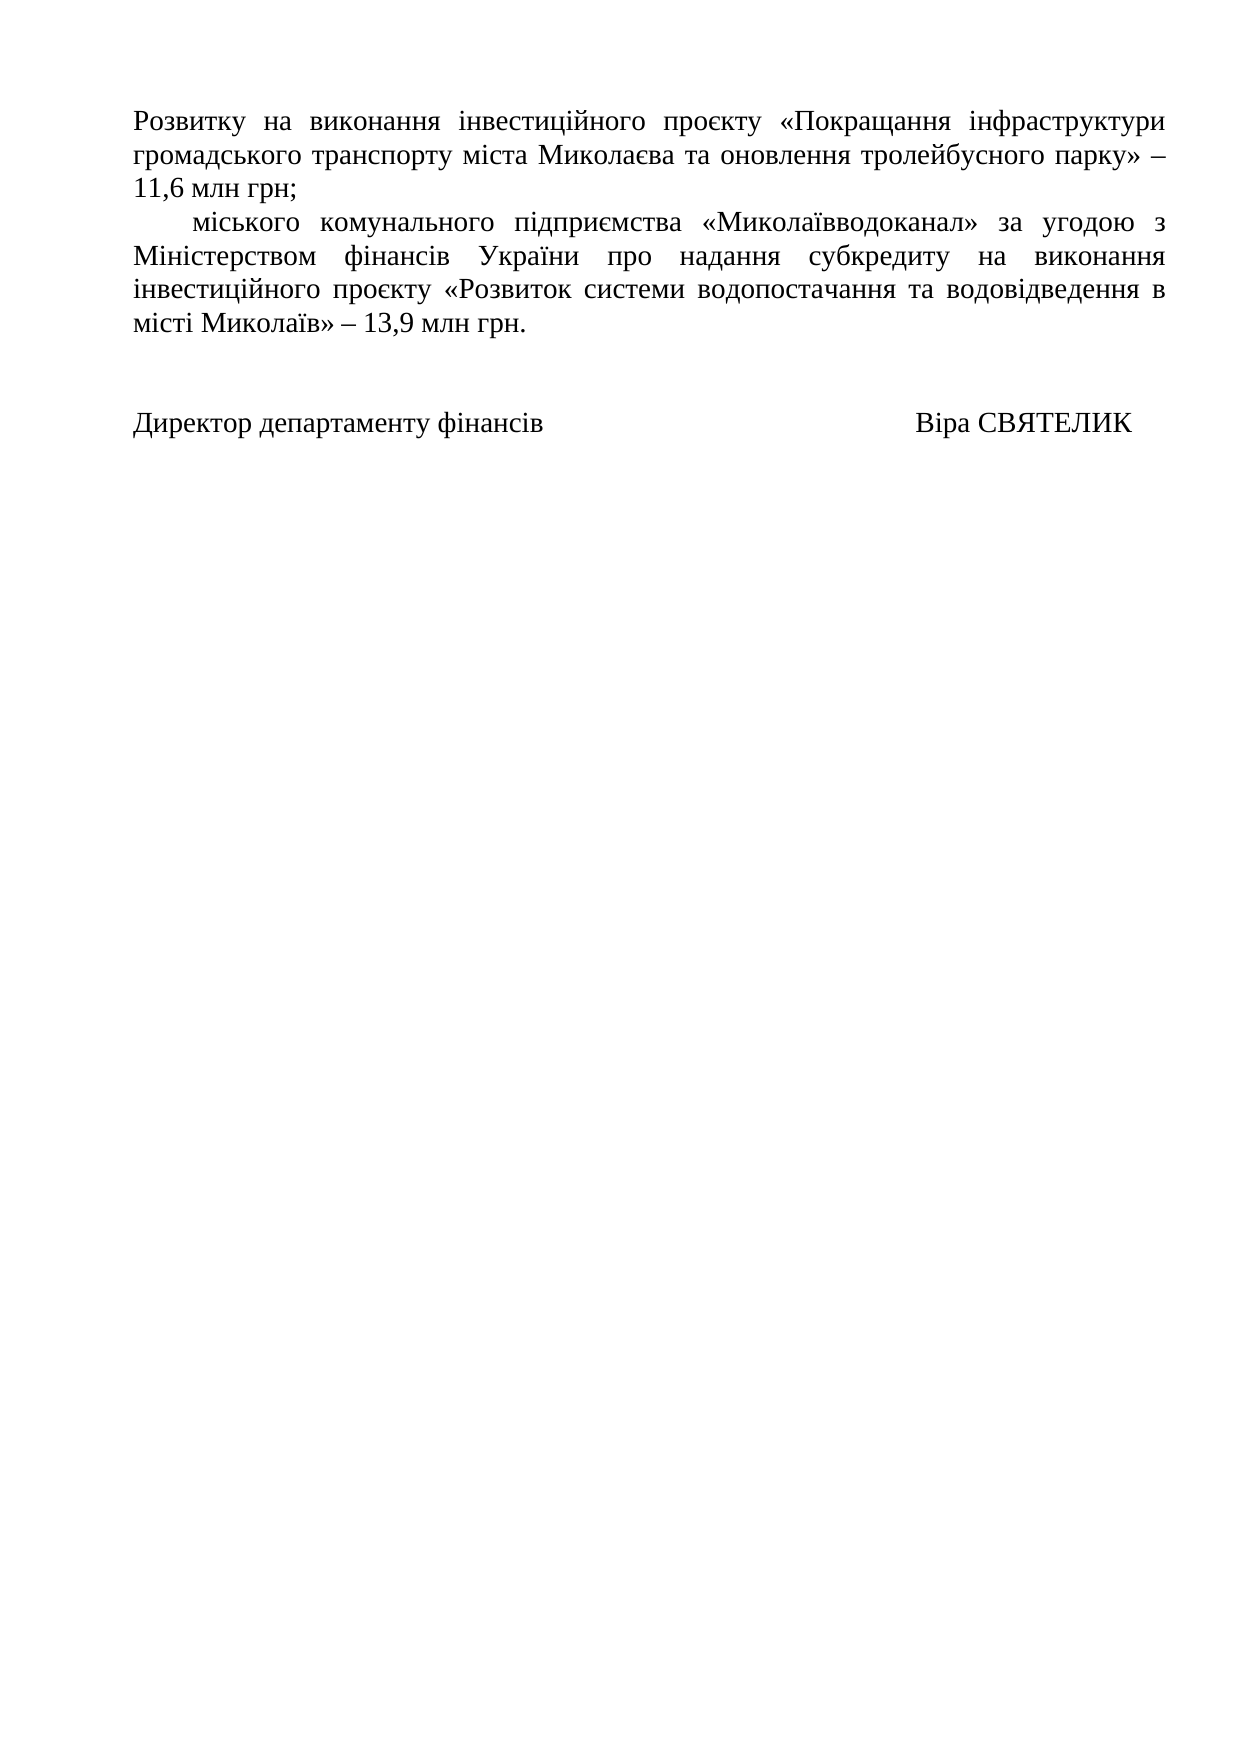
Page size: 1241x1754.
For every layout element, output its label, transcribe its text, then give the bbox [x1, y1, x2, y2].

text Директор департаменту фінансів Віра СВЯТЕЛИК [133, 405, 1167, 439]
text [133, 103, 1167, 204]
text міського комунального підприємства «Миколаївводоканал» за угодою з Міністерством фінансів України про надання субкредиту на виконання інвестиційного проєкту «Розвиток системи водопостачання та водовідведення в місті Миколаїв» – 13,9 млн грн. [133, 204, 1167, 338]
